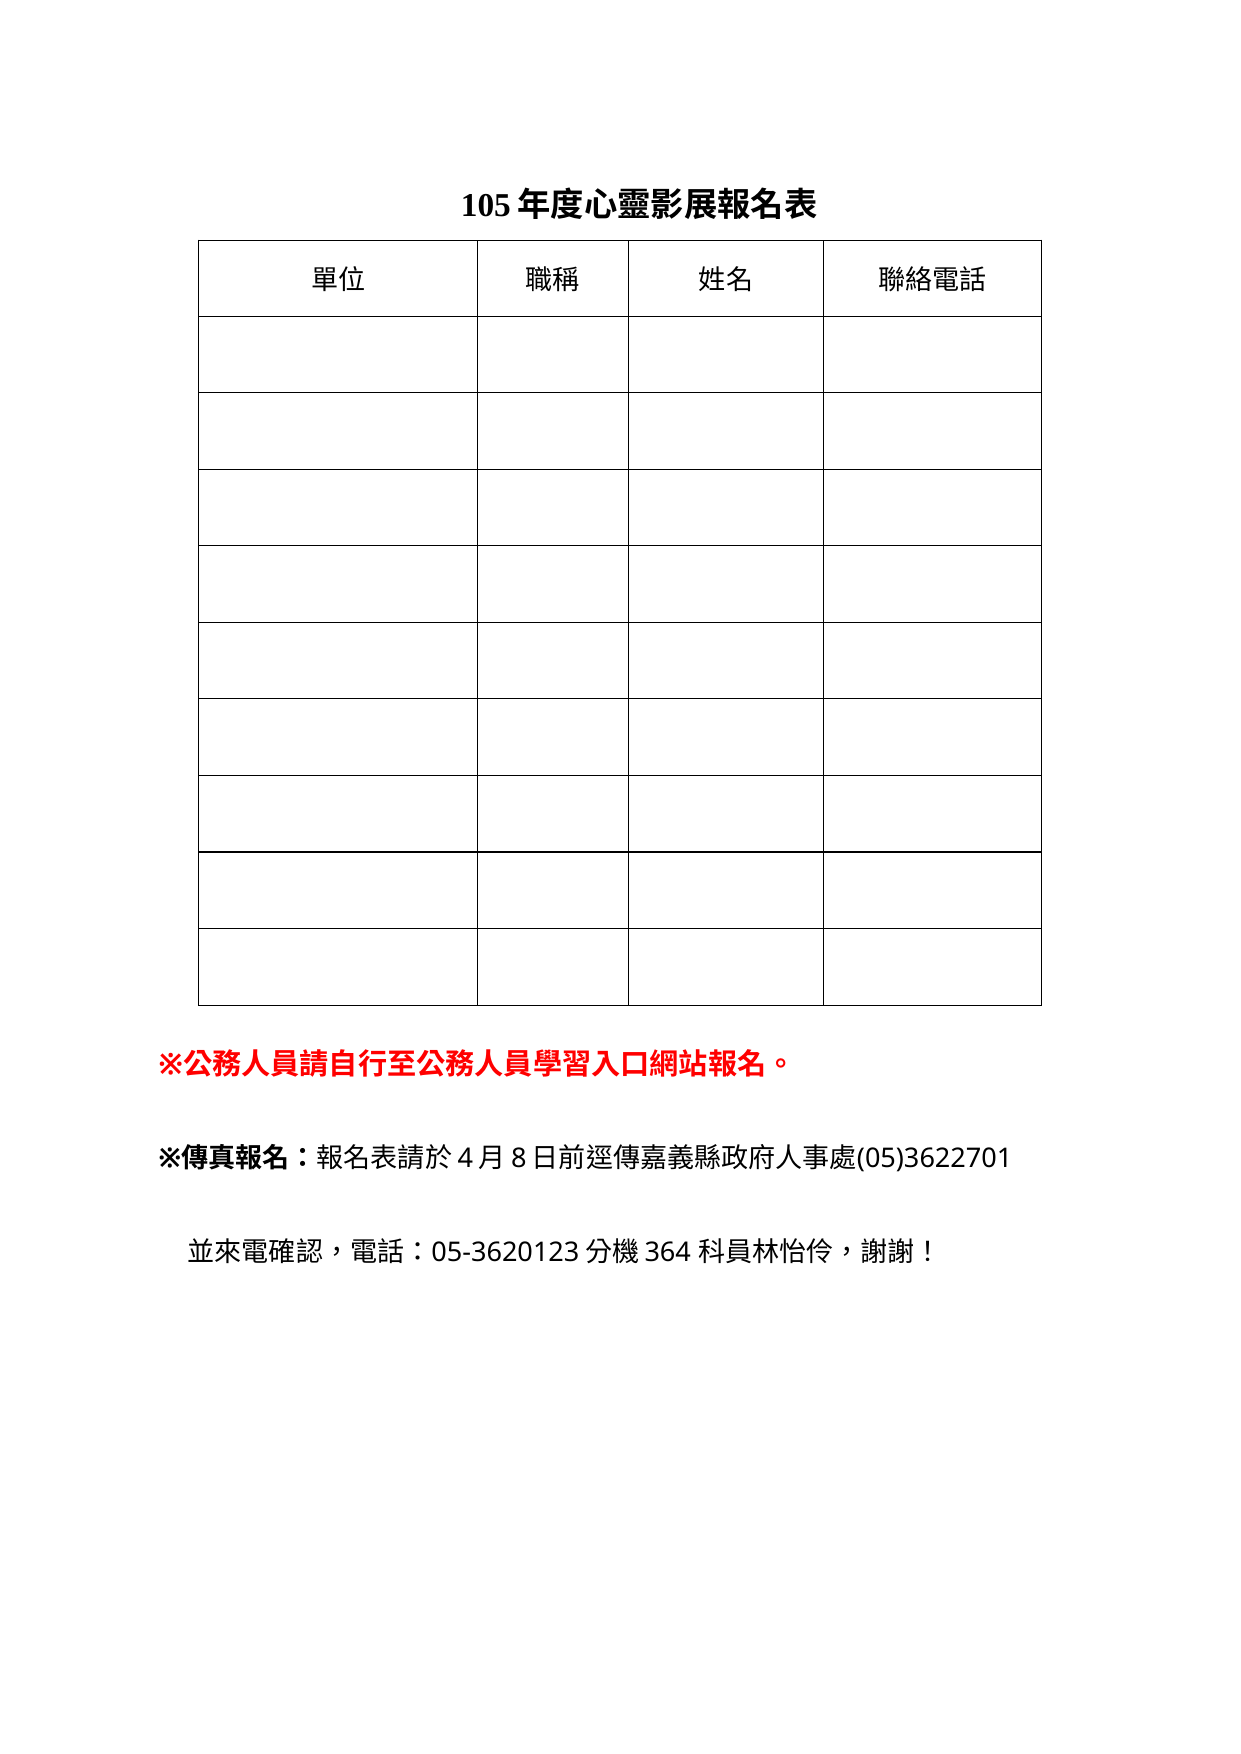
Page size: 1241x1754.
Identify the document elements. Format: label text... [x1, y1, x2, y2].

table_cell [199, 470, 477, 545]
table_cell [629, 853, 823, 928]
table_cell [199, 853, 477, 928]
table_cell [199, 393, 477, 469]
text 並來電確認，電話：05-3620123分機364 科員林怡伶，謝謝！ [187, 1212, 1052, 1287]
table_cell [629, 470, 823, 545]
table_cell [199, 623, 477, 698]
table_header 職稱 [478, 241, 628, 316]
table_cell [824, 317, 1041, 392]
table_header 聯絡電話 [824, 241, 1041, 316]
table_cell [824, 623, 1041, 698]
table_cell [629, 317, 823, 392]
table_cell [478, 393, 628, 469]
table_cell [824, 853, 1041, 928]
table_header 單位 [199, 241, 477, 316]
table_cell [478, 776, 628, 851]
table_cell [824, 776, 1041, 851]
table_cell [478, 699, 628, 775]
text 105年度心靈影展報名表 [225, 164, 1053, 239]
table_cell [199, 699, 477, 775]
table_cell [629, 929, 823, 1004]
table_cell [824, 929, 1041, 1004]
table_cell [199, 776, 477, 851]
table_cell [629, 699, 823, 775]
table_cell [824, 699, 1041, 775]
table_cell [629, 623, 823, 698]
text ※公務人員請自行至公務人員學習入口網站報名。 [158, 1024, 1052, 1099]
table_cell [478, 470, 628, 545]
table_cell [478, 853, 628, 928]
table_cell [199, 546, 477, 622]
text ※傳真報名：報名表請於4月8日前逕傳嘉義縣政府人事處(05)3622701 [158, 1118, 1052, 1193]
table_cell [629, 393, 823, 469]
table_cell [824, 470, 1041, 545]
table_header 姓名 [629, 241, 823, 316]
table_cell [478, 317, 628, 392]
table_cell [478, 929, 628, 1004]
table_cell [629, 546, 823, 622]
table_cell [478, 623, 628, 698]
table_cell [824, 393, 1041, 469]
table_cell [199, 317, 477, 392]
table_cell [824, 546, 1041, 622]
table_cell [478, 546, 628, 622]
table_cell [629, 776, 823, 851]
table_cell [199, 929, 477, 1004]
